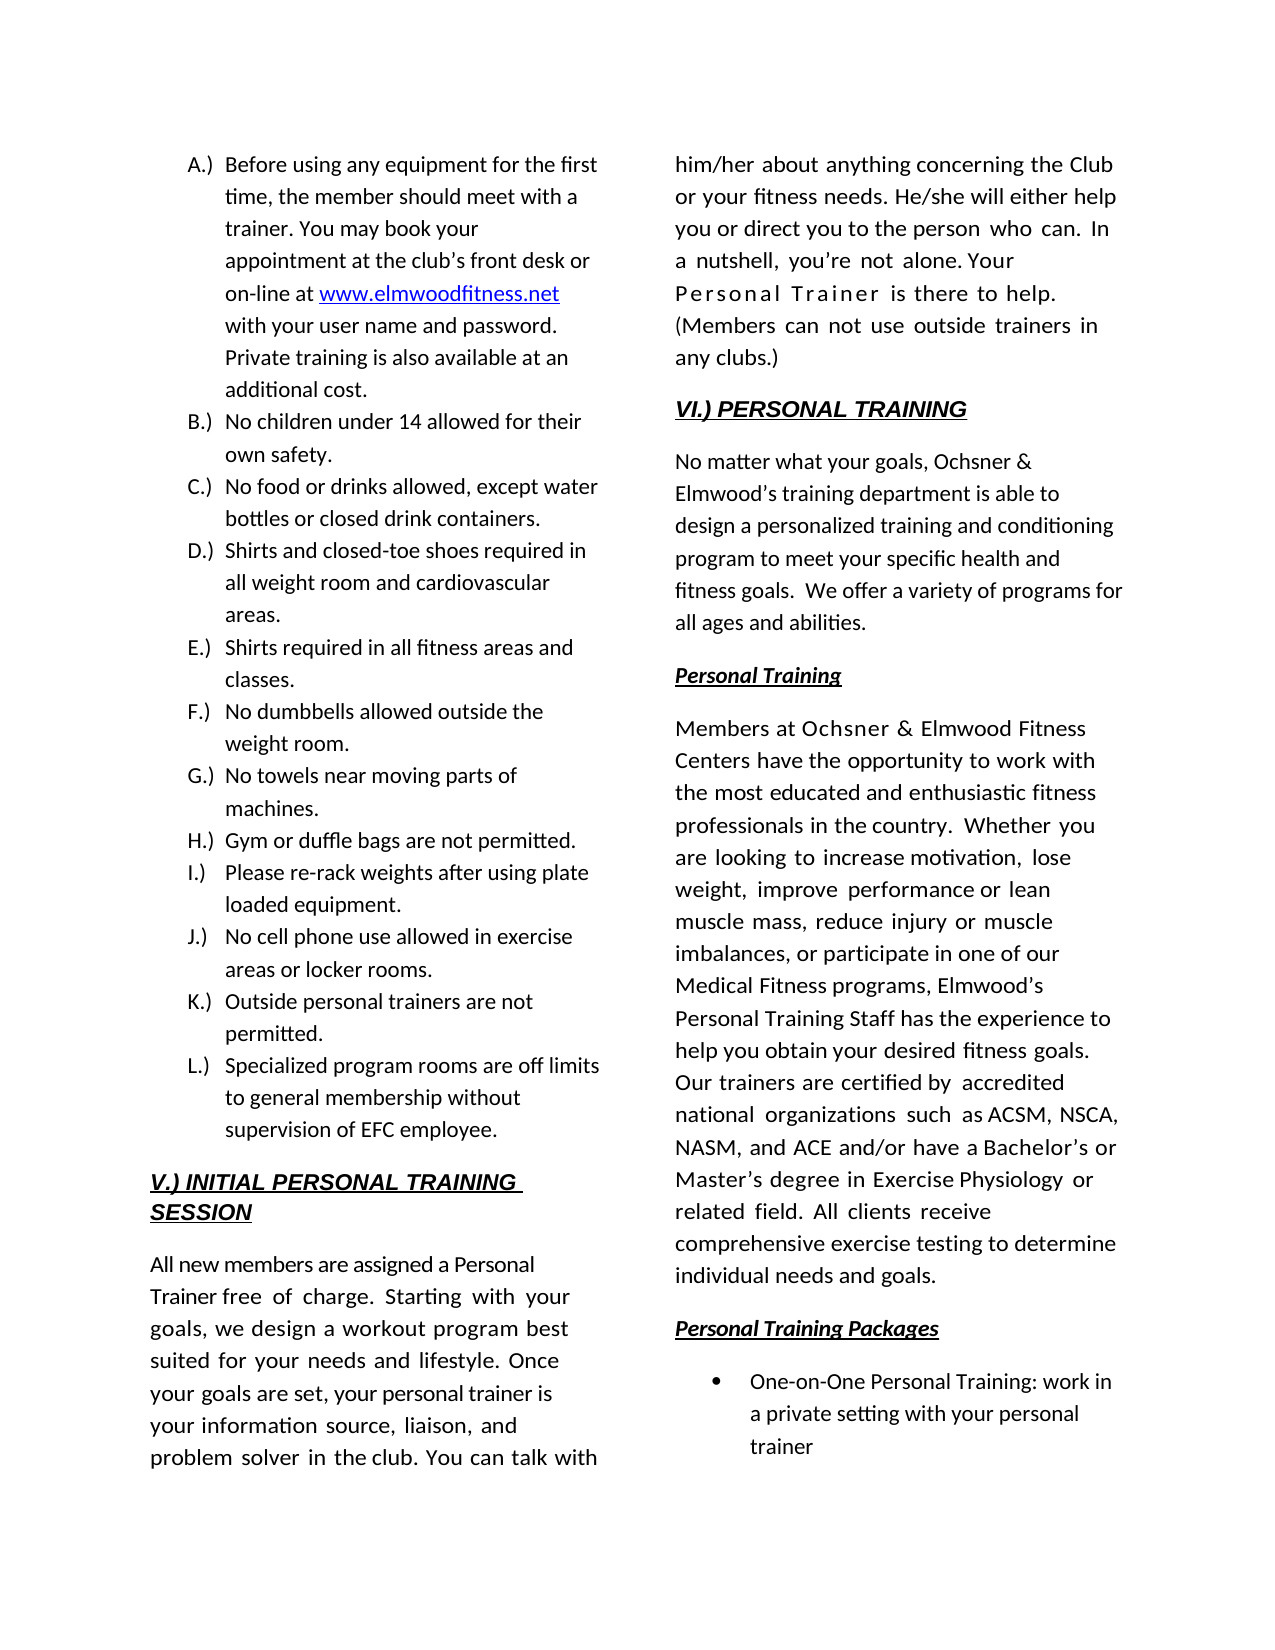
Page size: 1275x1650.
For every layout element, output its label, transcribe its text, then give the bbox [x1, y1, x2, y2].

text No matter what your goals, Ochsner & Elmwood’s training department is able to design a personalized training and conditioning program to meet your specific health and fitness goals. We offer a variety of programs for all ages and abilities. [675, 447, 1125, 636]
text VI.) PERSONAL TRAINING [675, 396, 1125, 422]
text Personal Training [675, 661, 1125, 689]
text All new members are assigned a Personal Trainer free of charge. Starting with your goals, we design a workout program best suited for your needs and lifestyle. Once your goals are set, your personal trainer is your information source, liaison, and problem solver in the club. You can talk with him/her about anything concerning the Club or your fitness needs. He/she will either help you or direct you to the person who can. In a nutshell, you’re not alone. Your Personal Trainer is there to help. (Members can not use outside trainers in any clubs.) [675, 150, 1125, 371]
list One-on-One Personal Training: work in a private setting with your personal trainer [712, 1367, 1125, 1460]
text V.) INITIAL PERSONAL TRAINING SESSION [150, 1169, 600, 1225]
list No cell phone use allowed in exercise areas or locker rooms. [187, 922, 600, 983]
list No dumbbells allowed outside the weight room. [187, 697, 600, 757]
list No food or drinks allowed, except water bottles or closed drink containers. [187, 472, 600, 532]
list Before using any equipment for the first time, the member should meet with a trainer. You may book your appointment at the club’s front desk or on-line at www.elmwoodfitness.net with your user name and password. Private training is also available at an additional cost. [187, 150, 600, 403]
list No children under 14 allowed for their own safety. [187, 407, 600, 468]
text All new members are assigned a Personal Trainer free of charge. Starting with your goals, we design a workout program best suited for your needs and lifestyle. Once your goals are set, your personal trainer is your information source, liaison, and problem solver in the club. You can talk with him/her about anything concerning the Club or your fitness needs. He/she will either help you or direct you to the person who can. In a nutshell, you’re not alone. Your Personal Trainer is there to help. (Members can not use outside trainers in any clubs.) [150, 1250, 600, 1471]
list Shirts required in all fitness areas and classes. [187, 633, 600, 693]
list Outside personal trainers are not permitted. [187, 987, 600, 1047]
text Personal Training Packages [675, 1314, 1125, 1342]
list Shirts and closed-toe shoes required in all weight room and cardiovascular areas. [187, 536, 600, 629]
list Please re-rack weights after using plate loaded equipment. [187, 858, 600, 918]
text Members at Ochsner & Elmwood Fitness Centers have the opportunity to work with the most educated and enthusiastic fitness professionals in the country. Whether you are looking to increase motivation, lose weight, improve performance or lean muscle mass, reduce injury or muscle imbalances, or participate in one of our Medical Fitness programs, Elmwood’s Personal Training Staff has the experience to help you obtain your desired fitness goals. Our trainers are certified by accredited national organizations such as ACSM, NSCA, NASM, and ACE and/or have a Bachelor’s or Master’s degree in Exercise Physiology or related field. All clients receive comprehensive exercise testing to determine individual needs and goals. [675, 714, 1125, 1289]
list Gym or duffle bags are not permitted. [187, 826, 600, 854]
list No towels near moving parts of machines. [187, 762, 600, 822]
list Specialized program rooms are off limits to general membership without supervision of EFC employee. [187, 1051, 600, 1144]
